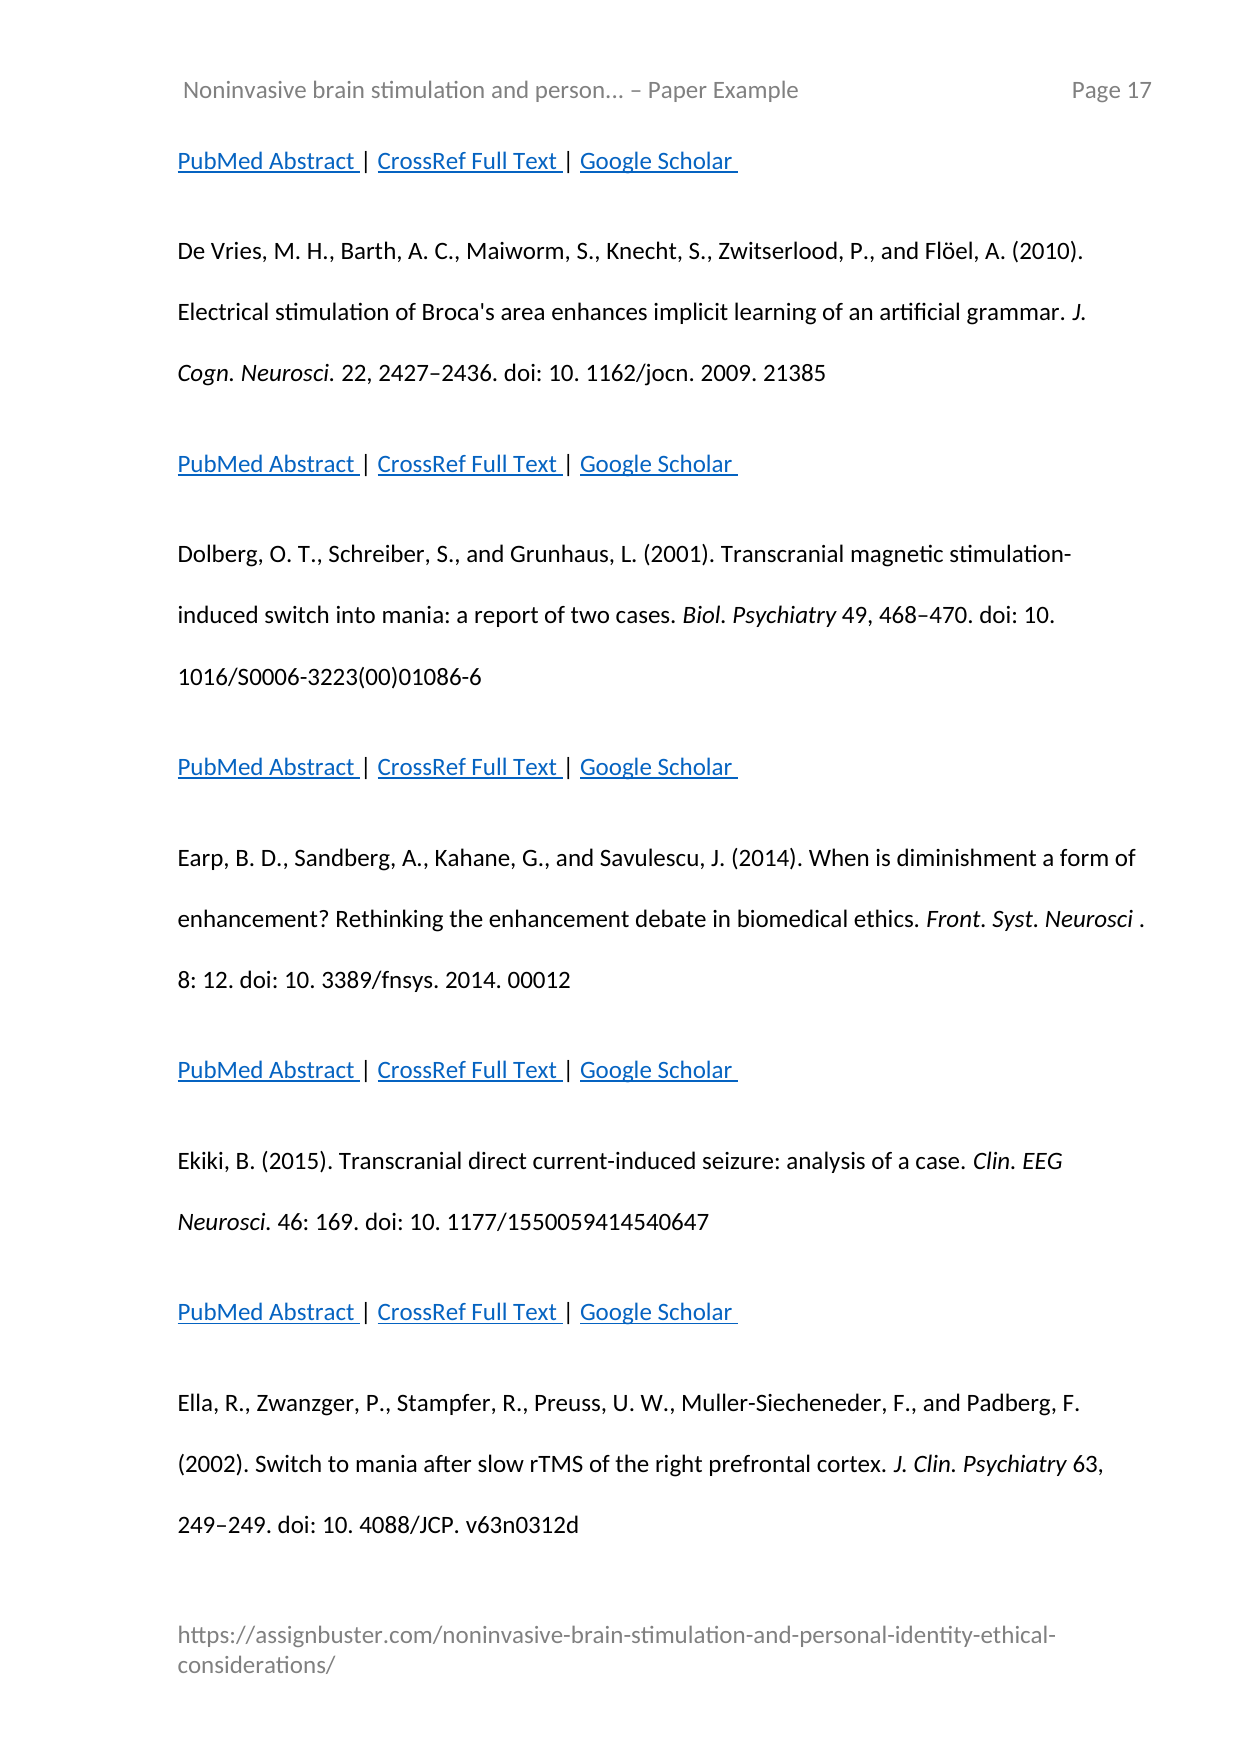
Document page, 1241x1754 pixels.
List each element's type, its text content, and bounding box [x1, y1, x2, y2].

text Dolberg, O. T., Schreiber, S., and Grunhaus, L. (2001). Transcranial magnetic stimulation-induced switch into mania: a report of two cases. Biol. Psychiatry 49, 468–470. doi: 10. 1016/S0006-3223(00)01086-6 [177, 539, 1152, 691]
text PubMed Abstract | CrossRef Full Text | Google Scholar [177, 145, 1152, 176]
text PubMed Abstract | CrossRef Full Text | Google Scholar [177, 1054, 1152, 1085]
text PubMed Abstract | CrossRef Full Text | Google Scholar [177, 1296, 1152, 1327]
text Ella, R., Zwanzger, P., Stampfer, R., Preuss, U. W., Muller-Siecheneder, F., and Padberg, F. (2002). Switch to mania after slow rTMS of the right prefrontal cortex. J. Clin. Psychiatry 63, 249–249. doi: 10. 4088/JCP. v63n0312d [177, 1387, 1152, 1539]
text PubMed Abstract | CrossRef Full Text | Google Scholar [177, 751, 1152, 782]
text Earp, B. D., Sandberg, A., Kahane, G., and Savulescu, J. (2014). When is diminishment a form of enhancement? Rethinking the enhancement debate in biomedical ethics. Front. Syst. Neurosci . 8: 12. doi: 10. 3389/fnsys. 2014. 00012 [177, 842, 1152, 994]
text Ekiki, B. (2015). Transcranial direct current-induced seizure: analysis of a case. Clin. EEG Neurosci. 46: 169. doi: 10. 1177/1550059414540647 [177, 1145, 1152, 1236]
text PubMed Abstract | CrossRef Full Text | Google Scholar [177, 448, 1152, 479]
text De Vries, M. H., Barth, A. C., Maiworm, S., Knecht, S., Zwitserlood, P., and Flöel, A. (2010). Electrical stimulation of Broca's area enhances implicit learning of an artificial grammar. J. Cogn. Neurosci. 22, 2427–2436. doi: 10. 1162/jocn. 2009. 21385 [177, 236, 1152, 388]
